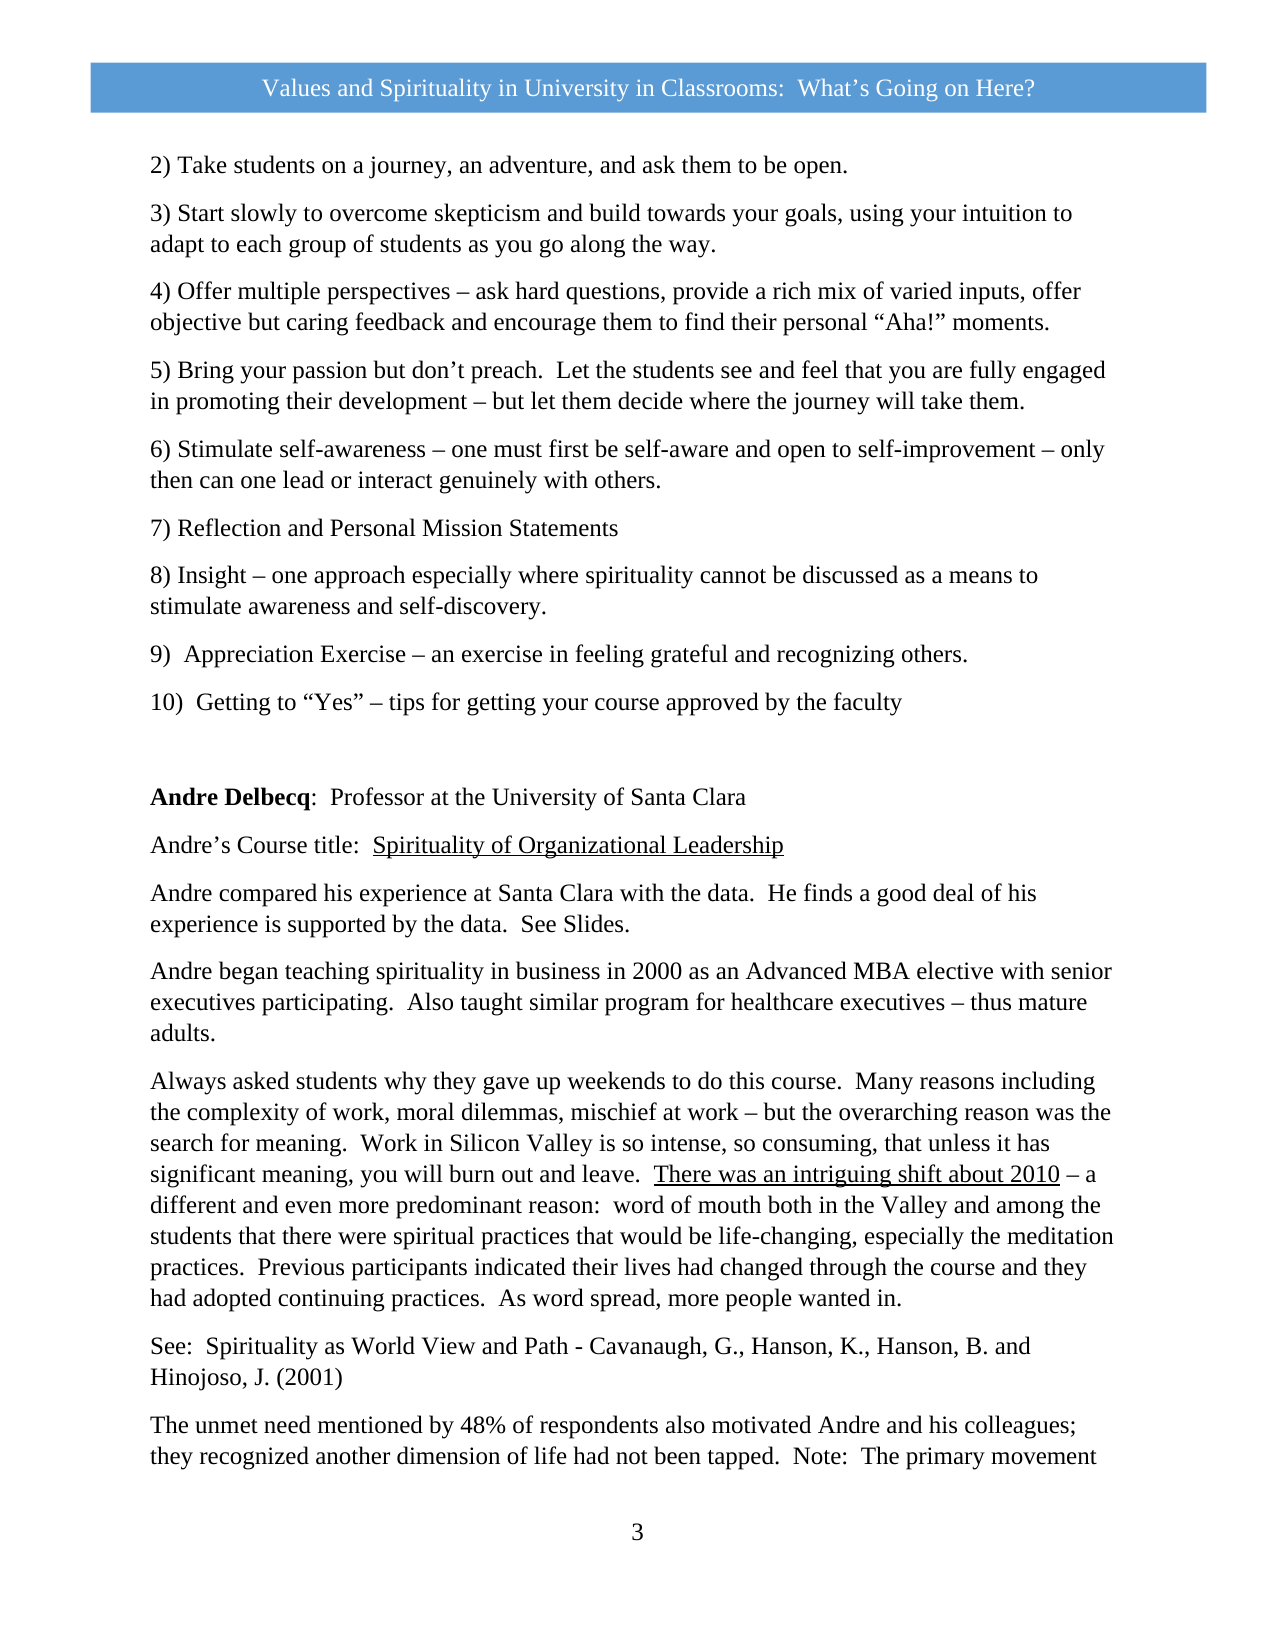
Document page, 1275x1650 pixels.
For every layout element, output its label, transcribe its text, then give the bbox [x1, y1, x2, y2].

text 3) Start slowly to overcome skepticism and build towards your goals, using your intuition to adapt to each group of students as you go along the way. [150, 198, 1125, 257]
text 4) Offer multiple perspectives – ask hard questions, provide a rich mix of varied inputs, offer objective but caring feedback and encourage them to find their personal “Aha!” moments. [150, 276, 1125, 336]
text Andre Delbecq: Professor at the University of Santa Clara [150, 782, 1125, 811]
text Always asked students why they gave up weekends to do this course. Many reasons including the complexity of work, moral dilemmas, mischief at work – but the overarching reason was the search for meaning. Work in Silicon Valley is so intense, so consuming, that unless it has significant meaning, you will burn out and leave. There was an intriguing shift about 2010 – a different and even more predominant reason: word of mouth both in the Valley and among the students that there were spiritual practices that would be life-changing, especially the meditation practices. Previous participants indicated their lives had changed through the course and they had adopted continuing practices. As word spread, more people wanted in. [150, 1066, 1125, 1312]
text Andre began teaching spirituality in business in 2000 as an Advanced MBA elective with senior executives participating. Also taught similar program for healthcare executives – thus mature adults. [150, 956, 1125, 1047]
text See: Spirituality as World View and Path - Cavanaugh, G., Hanson, K., Hanson, B. and Hinojoso, J. (2001) [150, 1331, 1125, 1391]
text 10) Getting to “Yes” – tips for getting your course approved by the faculty [150, 687, 1125, 716]
text Andre compared his experience at Santa Clara with the data. He finds a good deal of his experience is supported by the data. See Slides. [150, 878, 1125, 937]
text 6) Stimulate self-awareness – one must first be self-aware and open to self-improvement – only then can one lead or interact genuinely with others. [150, 434, 1125, 494]
text 7) Reflection and Personal Mission Statements [150, 513, 1125, 541]
text 8) Insight – one approach especially where spirituality cannot be discussed as a means to stimulate awareness and self-discovery. [150, 560, 1125, 620]
text 9) Appreciation Exercise – an exercise in feeling grateful and recognizing others. [150, 639, 1125, 668]
text Andre’s Course title: Spirituality of Organizational Leadership [150, 830, 1125, 859]
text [150, 1410, 1125, 1470]
text 2) Take students on a journey, an adventure, and ask them to be open. [150, 150, 1125, 179]
text 5) Bring your passion but don’t preach. Let the students see and feel that you are fully engaged in promoting their development – but let them decide where the journey will take them. [150, 355, 1125, 415]
